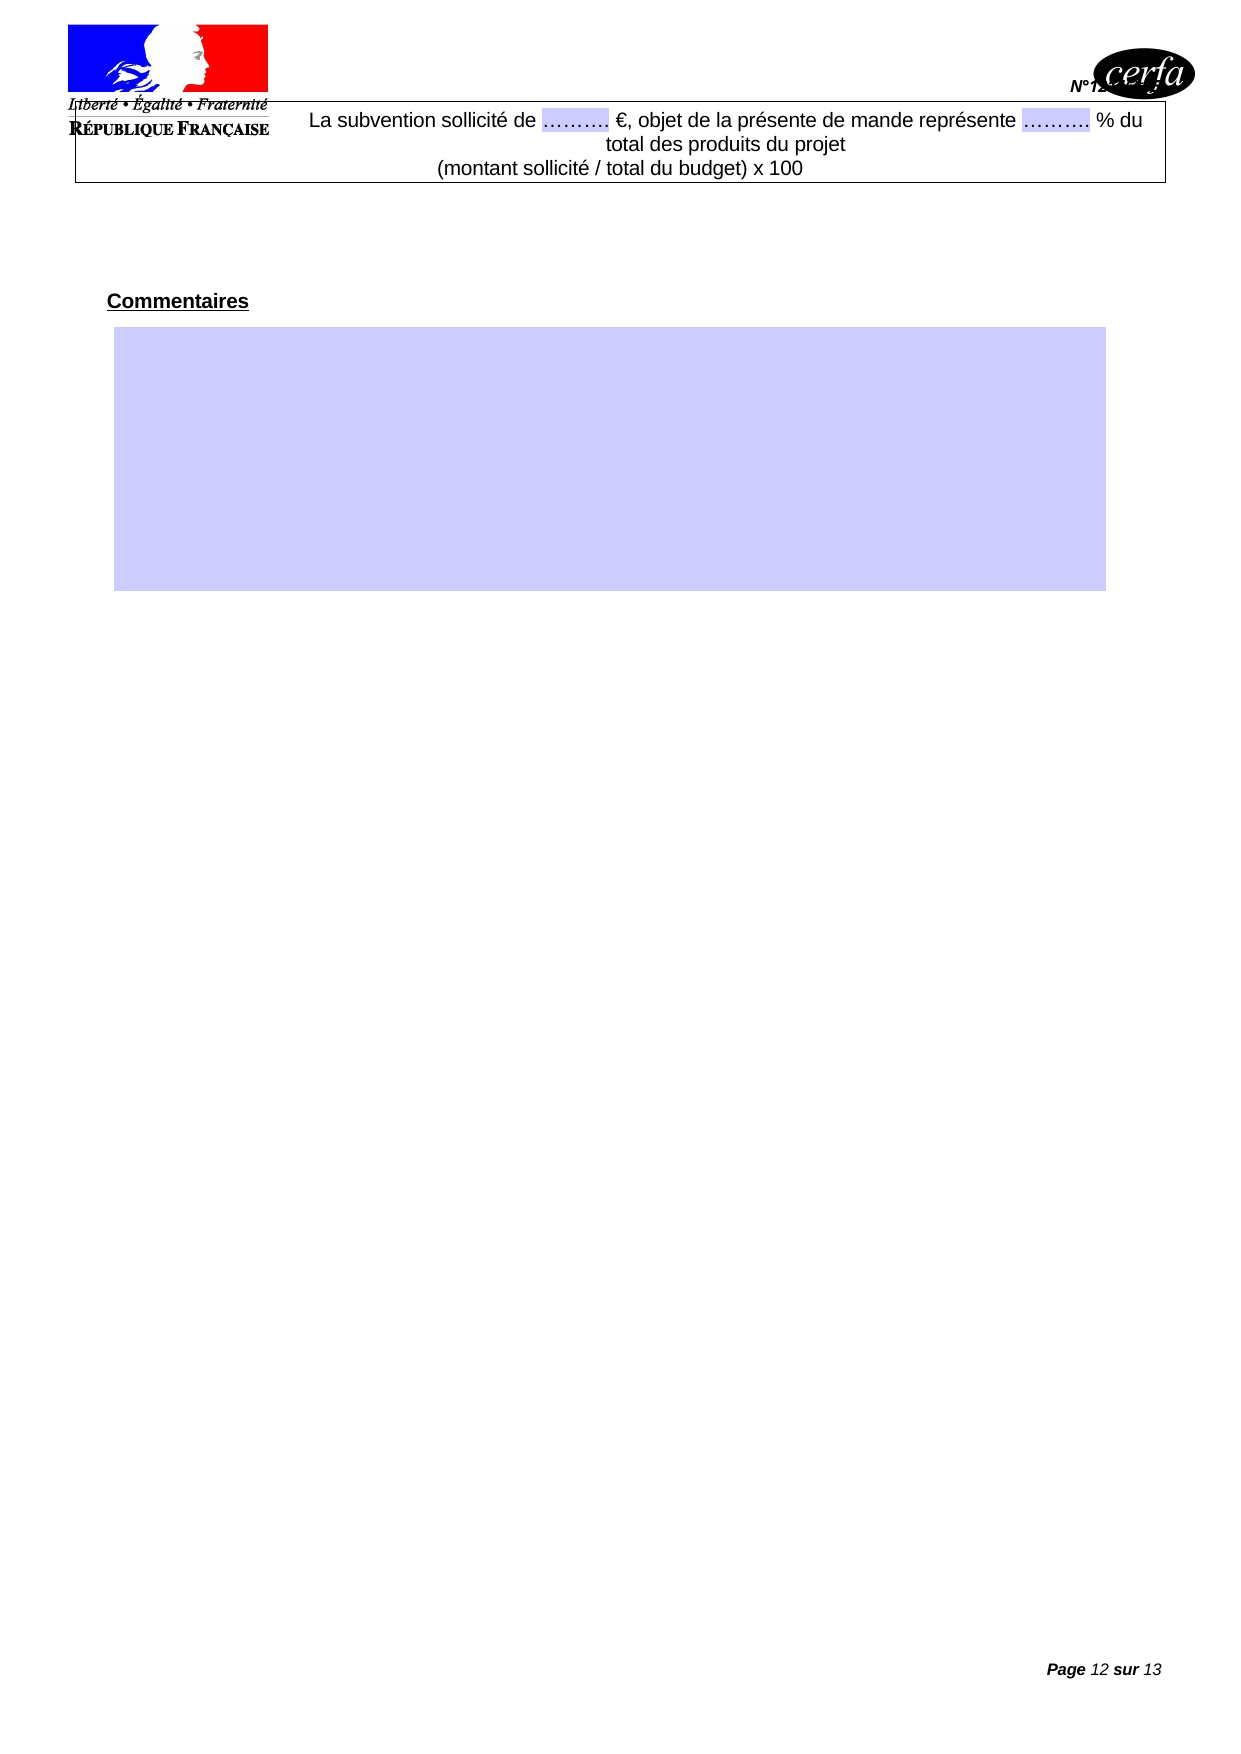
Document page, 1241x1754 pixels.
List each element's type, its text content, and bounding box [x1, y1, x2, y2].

picture [66, 23, 270, 137]
text (montant sollicité / total du budget) x 100 [76, 153, 1165, 182]
table_header [108, 321, 1111, 596]
picture [76, 102, 270, 137]
picture [1087, 43, 1202, 105]
text La subvention sollicité de ………. €, objet de la présente de mande représente ………. % du total des produits du projet [77, 108, 1163, 153]
text Commentaires [107, 289, 1133, 313]
